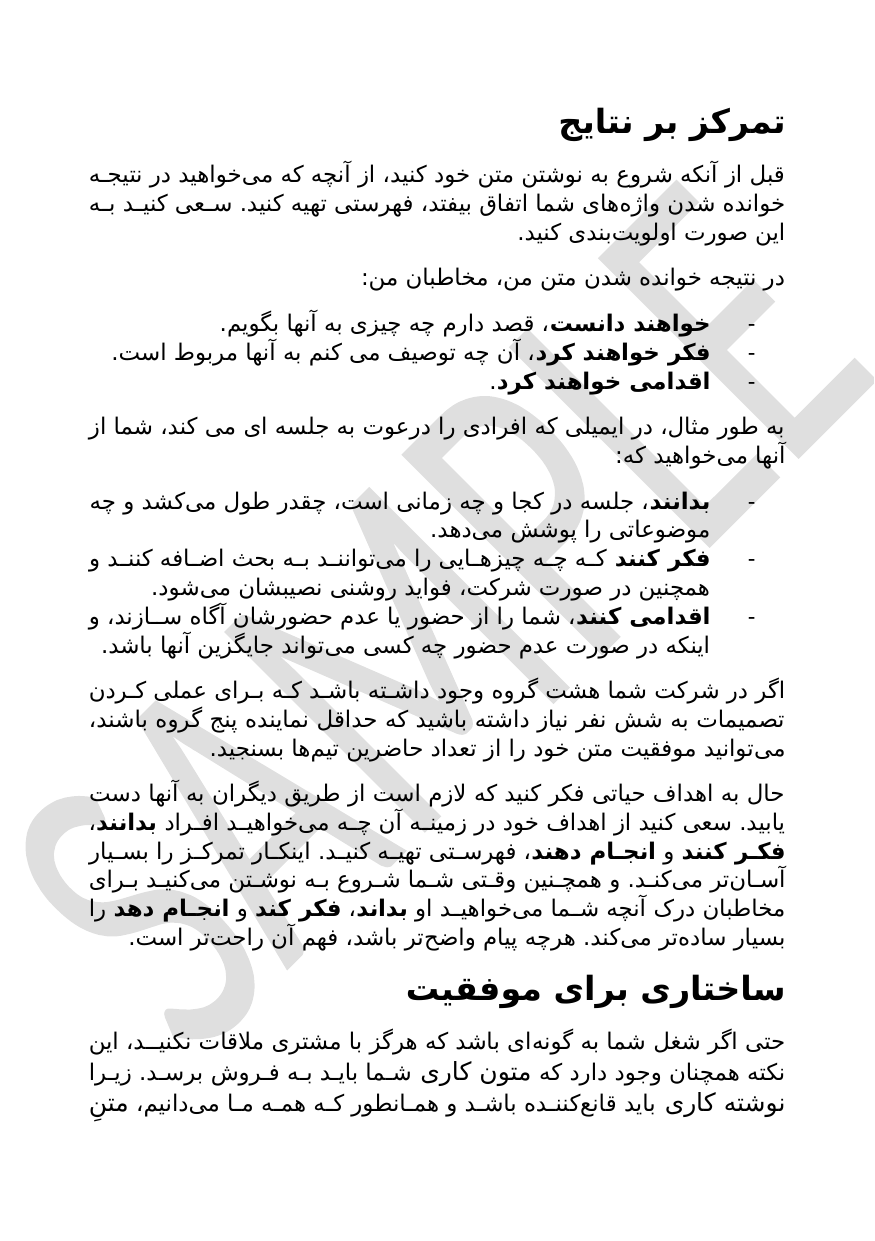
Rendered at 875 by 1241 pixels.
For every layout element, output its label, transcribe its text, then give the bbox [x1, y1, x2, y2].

list خواهند دانست، قصد دارم چه چیزی به آنها بگویم. [89, 310, 748, 337]
text ساختاری برای موفقیت [89, 969, 785, 1008]
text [89, 1028, 785, 1118]
list بدانند، جلسه در کجا و چه زمانی است، چقدر طول می‌کشد و چه موضوعاتی را پوشش می‌دهد. [89, 488, 748, 543]
text اگر در شرکت شما هشت گروه وجود داشته باشد که برای عملی کردن تصمیمات به شش نفر نیاز داشته باشید که حداقل نماینده پنج گروه باشند، می‌توانید موفقیت متن خود را از تعداد حاضرین تیم‌ها بسنجید. [89, 677, 785, 762]
list فکر کنند که چه چیزهایی را می‌توانند به بحث اضافه کنند و همچنین در صورت شرکت، فواید روشنی نصیبشان می‌شود. [89, 545, 748, 601]
text حال به اهداف حیاتی فکر کنید که لازم است از طریق دیگران به آنها دست یابید. سعی کنید از اهداف خود در زمینه آن چه می‌خواهید افراد بدانند، فکر کنند و انجام دهند، فهرستی تهیه کنید. اینکار تمرکز را بسیار آسان‌تر می‌کند. و همچنین وقتی شما شروع به نوشتن می‌کنید برای مخاطبان درک آنچه شما می‌خواهید او بداند، فکر کند و انجام دهد را بسیار ساده‌تر می‌کند. هرچه پیام واضح‌تر باشد، فهم آن راحت‌تر است. [89, 780, 785, 951]
list اقدامی خواهند کرد. [89, 368, 748, 395]
text در نتیجه خوانده شدن متن من، مخاطبان من: [89, 264, 785, 291]
text قبل از آنکه شروع به نوشتن متن خود کنید، از آنچه که می‌خواهید در نتیجه خوانده شدن واژه‌های شما اتفاق بیفتد، فهرستی تهیه کنید. سعی کنید به این صورت اولویت‌بندی کنید. [89, 162, 785, 246]
text تمرکز بر نتایج [89, 103, 785, 142]
list اقدامی کنند، شما را از حضور یا عدم حضورشان آگاه سازند، و اینکه در صورت عدم حضور چه کسی می‌تواند جایگزین آنها باشد. [89, 603, 748, 659]
list فکر خواهند کرد، آن چه توصیف می کنم به آنها مربوط است. [89, 339, 748, 366]
text به طور مثال، در ایمیلی که افرادی را درعوت به جلسه ای می کند، شما از آنها می‌خواهید که: [89, 413, 785, 469]
